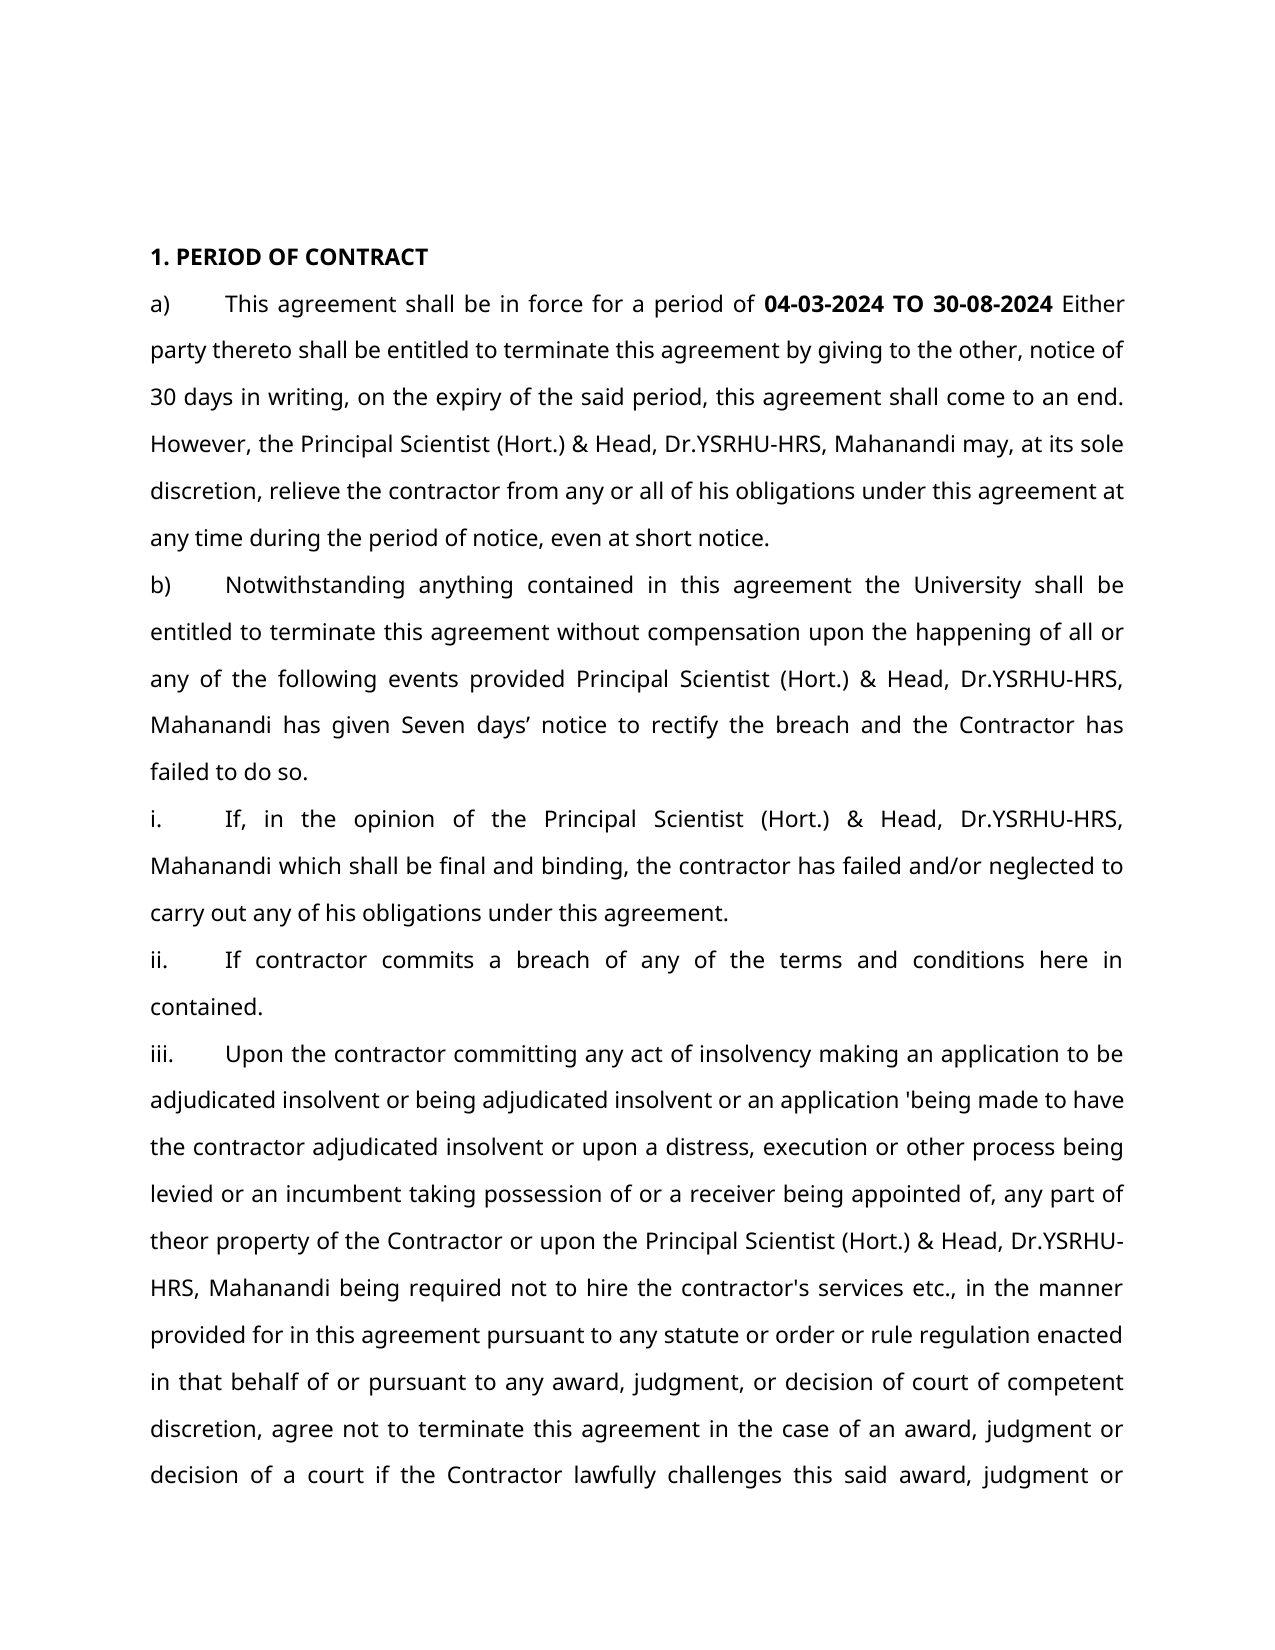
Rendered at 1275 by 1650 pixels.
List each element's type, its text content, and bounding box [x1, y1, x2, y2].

list If, in the opinion of the Principal Scientist (Hort.) & Head, Dr.YSRHU-HRS, Mahanandi which shall be final and binding, the contractor has failed and/or neglected to carry out any of his obligations under this agreement. [150, 803, 1125, 928]
text 1. PERIOD OF CONTRACT [150, 241, 1125, 272]
list Notwithstanding anything contained in this agreement the University shall be entitled to terminate this agreement without compensation upon the happening of all or any of the following events provided Principal Scientist (Hort.) & Head, Dr.YSRHU-HRS, Mahanandi has given Seven days’ notice to rectify the breach and the Contractor has failed to do so. [150, 569, 1125, 787]
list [150, 1037, 1125, 1491]
list This agreement shall be in force for a period of 04-03-2024 TO 30-08-2024 Either party thereto shall be entitled to terminate this agreement by giving to the other, notice of 30 days in writing, on the expiry of the said period, this agreement shall come to an end. However, the Principal Scientist (Hort.) & Head, Dr.YSRHU-HRS, Mahanandi may, at its sole discretion, relieve the contractor from any or all of his obligations under this agreement at any time during the period of notice, even at short notice. [150, 287, 1125, 553]
list If contractor commits a breach of any of the terms and conditions here in contained. [150, 944, 1125, 1022]
